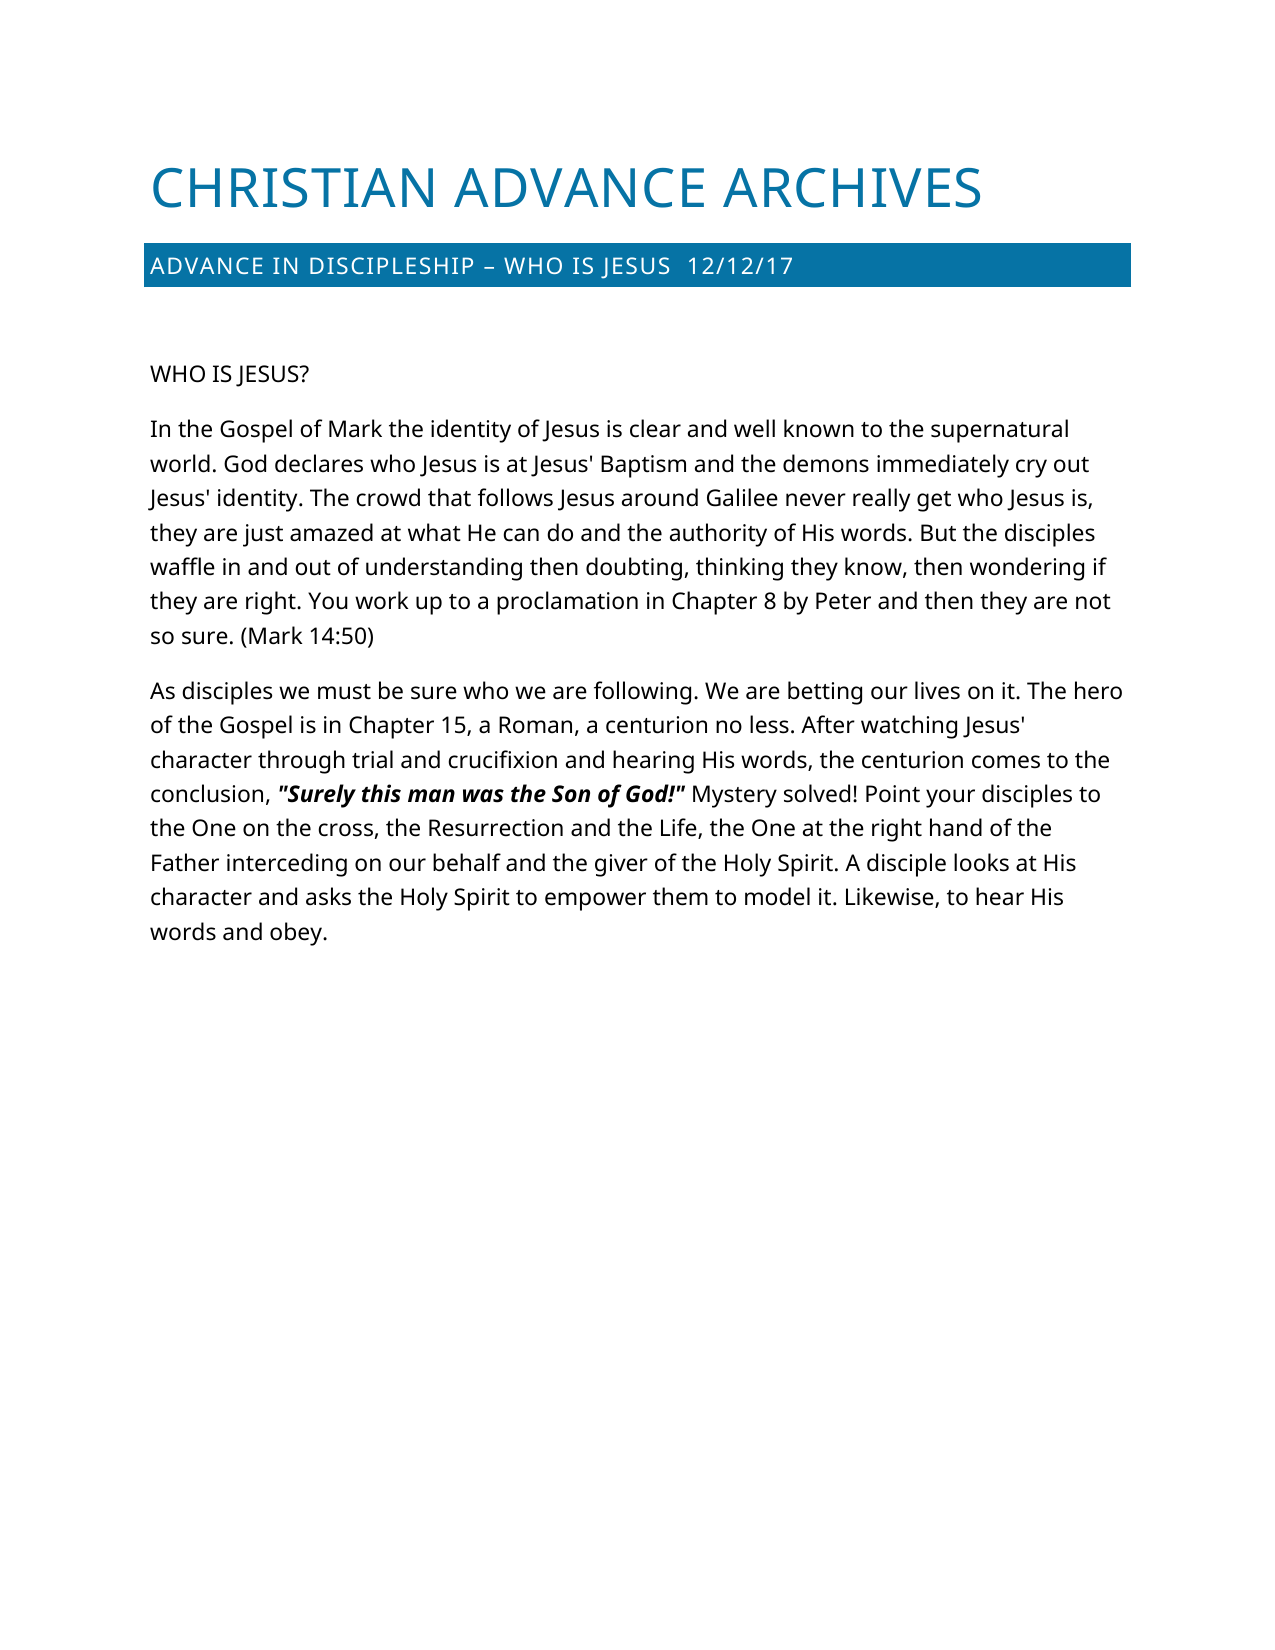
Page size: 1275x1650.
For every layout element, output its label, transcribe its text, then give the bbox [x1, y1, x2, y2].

text As disciples we must be sure who we are following. We are betting our lives on it. The hero of the Gospel is in Chapter 15, a Roman, a centurion no less. After watching Jesus' character through trial and crucifixion and hearing His words, the centurion comes to the conclusion, "Surely this man was the Son of God!" Mystery solved! Point your disciples to the One on the cross, the Resurrection and the Life, the One at the right hand of the Father interceding on our behalf and the giver of the Holy Spirit. A disciple looks at His character and asks the Holy Spirit to empower them to model it. Likewise, to hear His words and obey. [150, 675, 1125, 947]
text In the Gospel of Mark the identity of Jesus is clear and well known to the supernatural world. God declares who Jesus is at Jesus' Baptism and the demons immediately cry out Jesus' identity. The crowd that follows Jesus around Galilee never really get who Jesus is, they are just amazed at what He can do and the authority of His words. But the disciples waffle in and out of understanding then doubting, thinking they know, then wondering if they are right. You work up to a proclamation in Chapter 8 by Peter and then they are not so sure. (Mark 14:50) [150, 413, 1125, 651]
subtitle advance in discipleship – Who is Jesus 12/12/17 [150, 250, 1125, 281]
text WHO IS JESUS? [150, 358, 1125, 389]
title christian advance archives [150, 150, 1125, 224]
